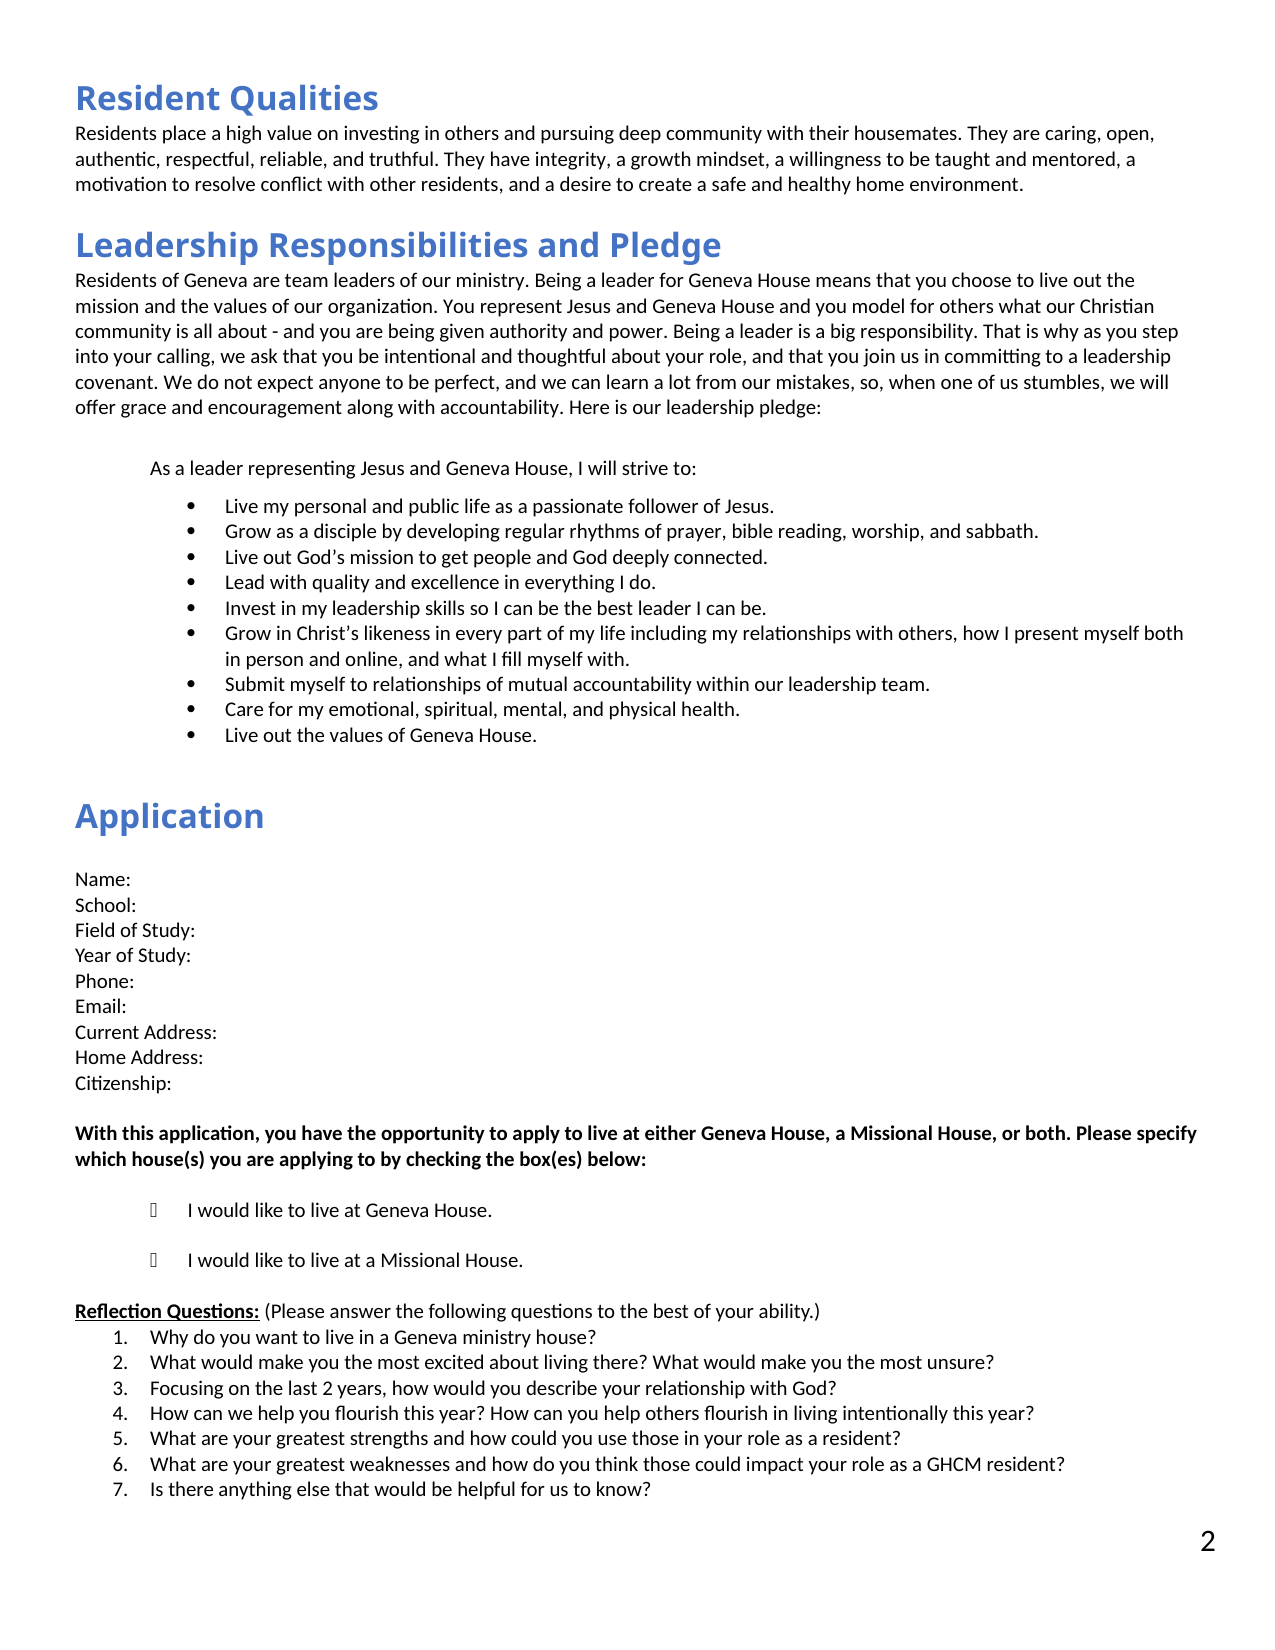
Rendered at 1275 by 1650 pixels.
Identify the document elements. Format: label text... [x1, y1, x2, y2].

text Application [75, 793, 1200, 838]
text With this application, you have the opportunity to apply to live at either Geneva House, a Missional House, or both. Please specify which house(s) you are applying to by checking the box(es) below: [75, 1121, 1200, 1171]
text Current Address: [75, 1019, 1200, 1044]
list What are your greatest weaknesses and how do you think those could impact your role as a GHCM resident? [112, 1451, 1200, 1476]
text Leadership Responsibilities and Pledge [75, 222, 1200, 267]
text Email: [75, 993, 1200, 1019]
text Year of Study: [75, 943, 1200, 968]
list Why do you want to live in a Geneva ministry house? [112, 1324, 1200, 1349]
text Home Address: [75, 1044, 1200, 1070]
text Residents place a high value on investing in others and pursuing deep community with their housemates. They are caring, open, authentic, respectful, reliable, and truthful. They have integrity, a growth mindset, a willingness to be taught and mentored, a motivation to resolve conflict with other residents, and a desire to create a safe and healthy home environment. [75, 120, 1200, 197]
list Lead with quality and excellence in everything I do. [187, 569, 1200, 595]
list What would make you the most excited about living there? What would make you the most unsure? [112, 1349, 1200, 1375]
text Citizenship: [75, 1070, 1200, 1095]
list Care for my emotional, spiritual, mental, and physical health. [187, 697, 1200, 722]
list Invest in my leadership skills so I can be the best leader I can be. [187, 595, 1200, 620]
list Live out the values of Geneva House. [187, 722, 1200, 747]
text Phone: [75, 968, 1200, 993]
list What are your greatest strengths and how could you use those in your role as a resident? [112, 1426, 1200, 1451]
list I would like to live at Geneva House. [150, 1197, 1200, 1222]
text Residents of Geneva are team leaders of our ministry. Being a leader for Geneva House means that you choose to live out the mission and the values of our organization. You represent Jesus and Geneva House and you model for others what our Christian community is all about - and you are being given authority and power. Being a leader is a big responsibility. That is why as you step into your calling, we ask that you be intentional and thoughtful about your role, and that you join us in committing to a leadership covenant. We do not expect anyone to be perfect, and we can learn a lot from our mistakes, so, when one of us stumbles, we will offer grace and encouragement along with accountability. Here is our leadership pledge: [75, 267, 1200, 420]
text Field of Study: [75, 917, 1200, 943]
list Live my personal and public life as a passionate follower of Jesus. [187, 493, 1200, 519]
list I would like to live at a Missional House. [150, 1248, 1200, 1273]
list Focusing on the last 2 years, how would you describe your relationship with God? [112, 1375, 1200, 1400]
list Grow in Christ’s likeness in every part of my life including my relationships with others, how I present myself both in person and online, and what I fill myself with. [187, 620, 1200, 671]
text Name: [75, 866, 1200, 892]
list Is there anything else that would be helpful for us to know? [112, 1476, 1200, 1502]
text Resident Qualities [75, 75, 1200, 120]
list Grow as a disciple by developing regular rhythms of prayer, bible reading, worship, and sabbath. [187, 519, 1200, 544]
text As a leader representing Jesus and Geneva House, I will strive to: [150, 455, 1200, 481]
list Submit myself to relationships of mutual accountability within our leadership team. [187, 671, 1200, 697]
list Live out God’s mission to get people and God deeply connected. [187, 544, 1200, 569]
list How can we help you flourish this year? How can you help others flourish in living intentionally this year? [112, 1400, 1200, 1426]
text School: [75, 892, 1200, 917]
text Reflection Questions: (Please answer the following questions to the best of your ability.) [75, 1298, 1200, 1324]
